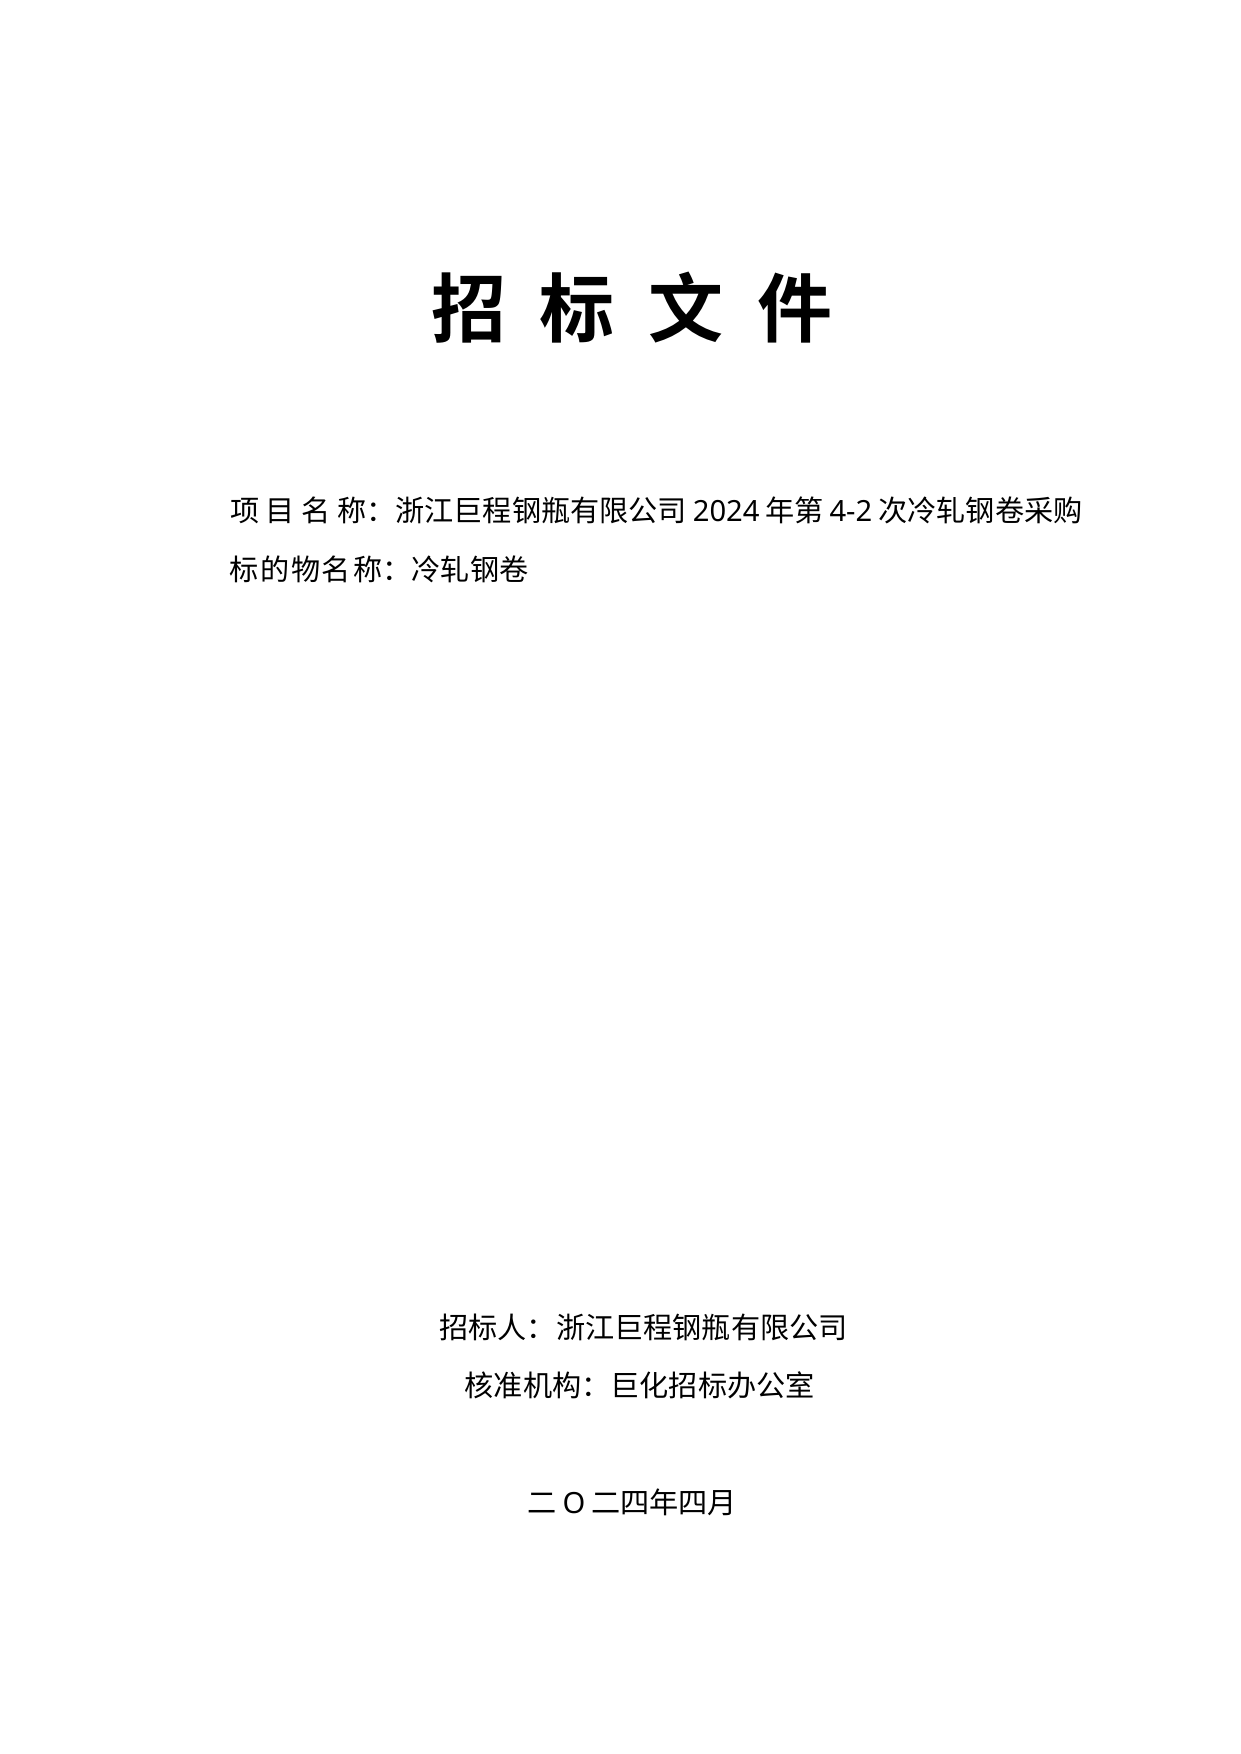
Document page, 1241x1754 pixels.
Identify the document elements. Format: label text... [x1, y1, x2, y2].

text 招标人：浙江巨程钢瓶有限公司 [171, 1292, 1092, 1350]
text 招 标 文 件 [171, 250, 1092, 358]
text 核准机构：巨化招标办公室 [171, 1350, 1092, 1408]
text 标的物名称：冷轧钢卷 [171, 533, 1092, 592]
text 项 目 名 称：浙江巨程钢瓶有限公司2024年第4-2次冷轧钢卷采购 [230, 475, 1092, 533]
text 二O二四年四月 [171, 1467, 1092, 1525]
